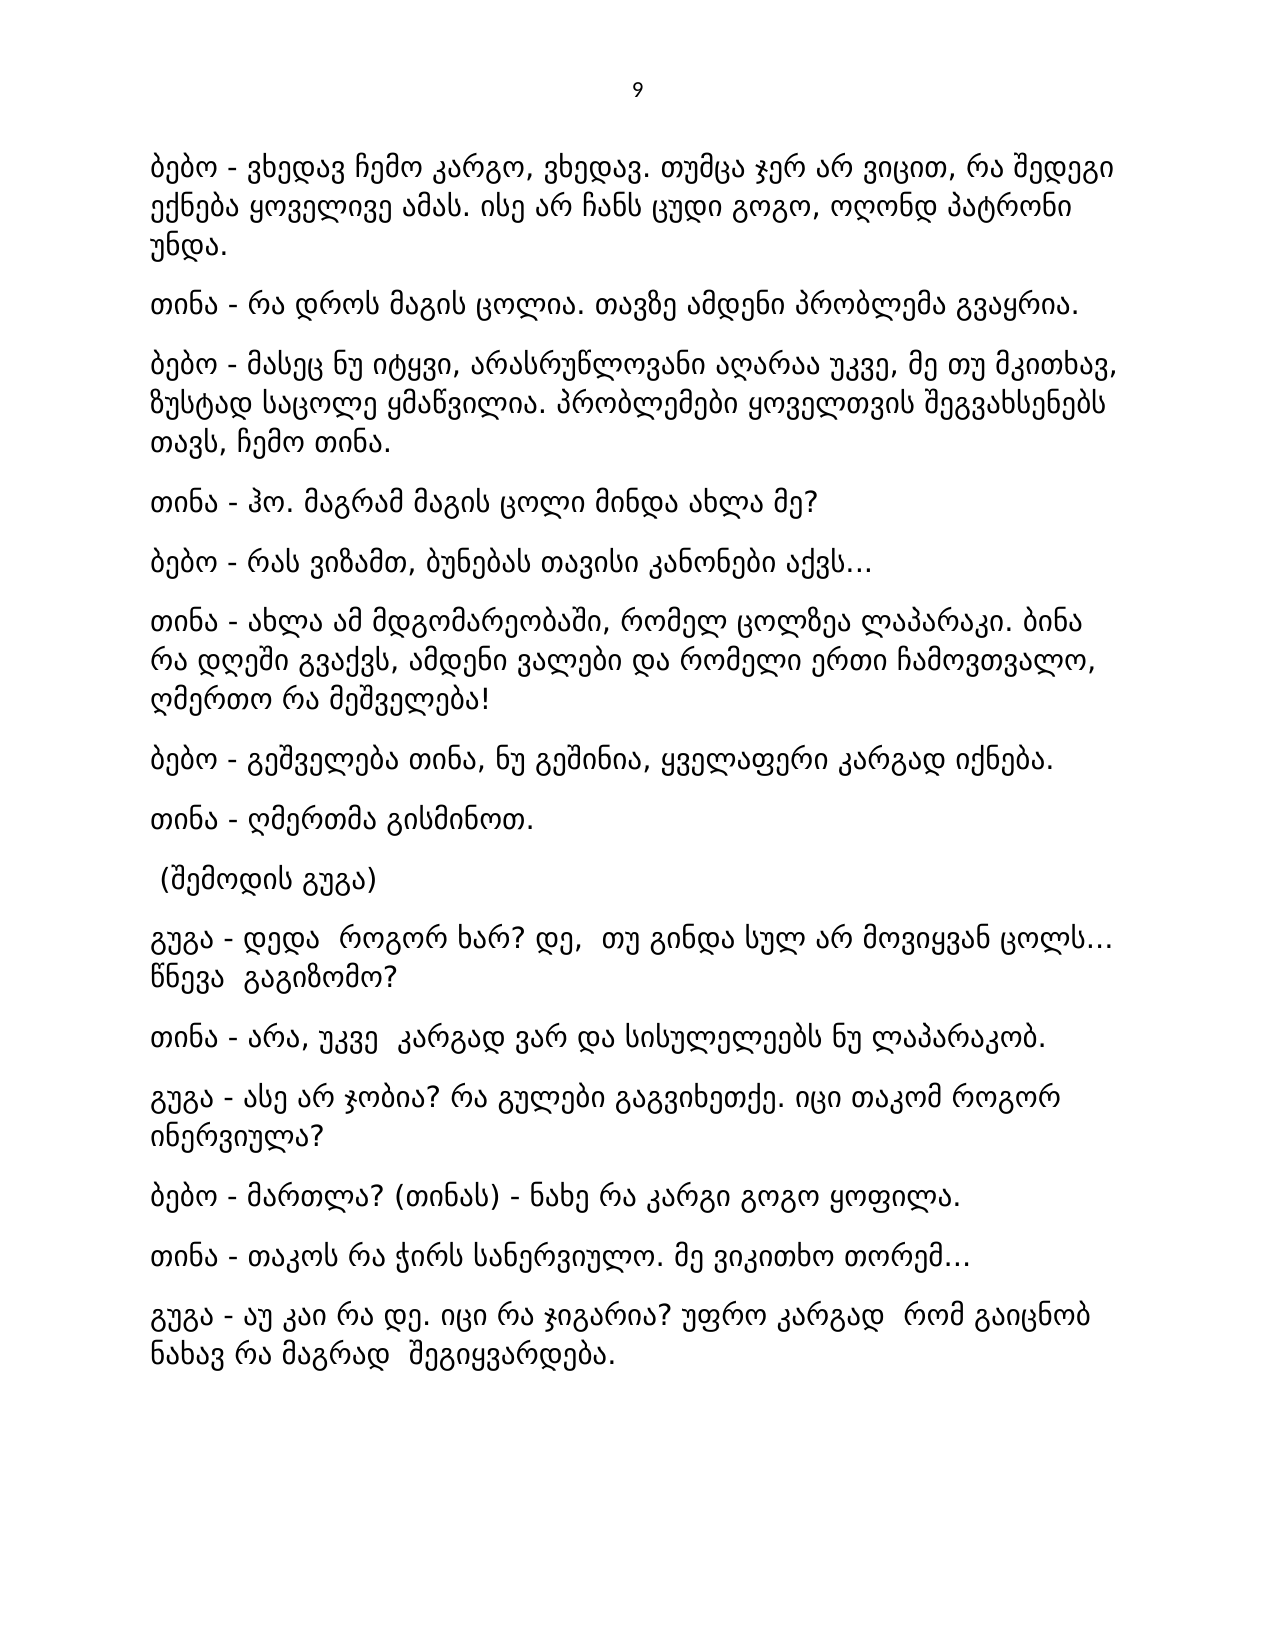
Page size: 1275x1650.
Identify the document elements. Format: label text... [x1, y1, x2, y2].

text თინა - თაკოს რა ჭირს სანერვიულო. მე ვიკითხო თორემ... [150, 1239, 1125, 1273]
text ბებო - ვხედავ ჩემო კარგო, ვხედავ. თუმცა ჯერ არ ვიცით, რა შედეგი ექნება ყოველივე ამას. ისე არ ჩანს ცუდი გოგო, ოღონდ პატრონი უნდა. [150, 150, 1125, 262]
text თინა - ჰო. მაგრამ მაგის ცოლი მინდა ახლა მე? [150, 485, 1125, 519]
text თინა - ღმერთმა გისმინოთ. [150, 802, 1125, 836]
text თინა - არა, უკვე კარგად ვარ და სისულელეებს ნუ ლაპარაკობ. [150, 1021, 1125, 1054]
text თინა - რა დროს მაგის ცოლია. თავზე ამდენი პრობლემა გვაყრია. [150, 288, 1125, 322]
text გუგა - დედა როგორ ხარ? დე, თუ გინდა სულ არ მოვიყვან ცოლს... წნევა გაგიზომო? [150, 922, 1125, 995]
text ბებო - მასეც ნუ იტყვი, არასრუწლოვანი აღარაა უკვე, მე თუ მკითხავ, ზუსტად საცოლე ყმაწვილია. პრობლემები ყოველთვის შეგვახსენებს თავს, ჩემო თინა. [150, 347, 1125, 459]
text (შემოდის გუგა) [150, 862, 1125, 896]
text ბებო - მართლა? (თინას) - ნახე რა კარგი გოგო ყოფილა. [150, 1179, 1125, 1213]
text ბებო - გეშველება თინა, ნუ გეშინია, ყველაფერი კარგად იქნება. [150, 742, 1125, 776]
text თინა - ახლა ამ მდგომარეობაში, რომელ ცოლზეა ლაპარაკი. ბინა რა დღეში გვაქვს, ამდენი ვალები და რომელი ერთი ჩამოვთვალო, ღმერთო რა მეშველება! [150, 605, 1125, 717]
text გუგა - ასე არ ჯობია? რა გულები გაგვიხეთქე. იცი თაკომ როგორ ინერვიულა? [150, 1080, 1125, 1153]
text ბებო - რას ვიზამთ, ბუნებას თავისი კანონები აქვს... [150, 545, 1125, 579]
text გუგა - აუ კაი რა დე. იცი რა ჯიგარია? უფრო კარგად რომ გაიცნობ ნახავ რა მაგრად შეგიყვარდება. [150, 1299, 1125, 1372]
